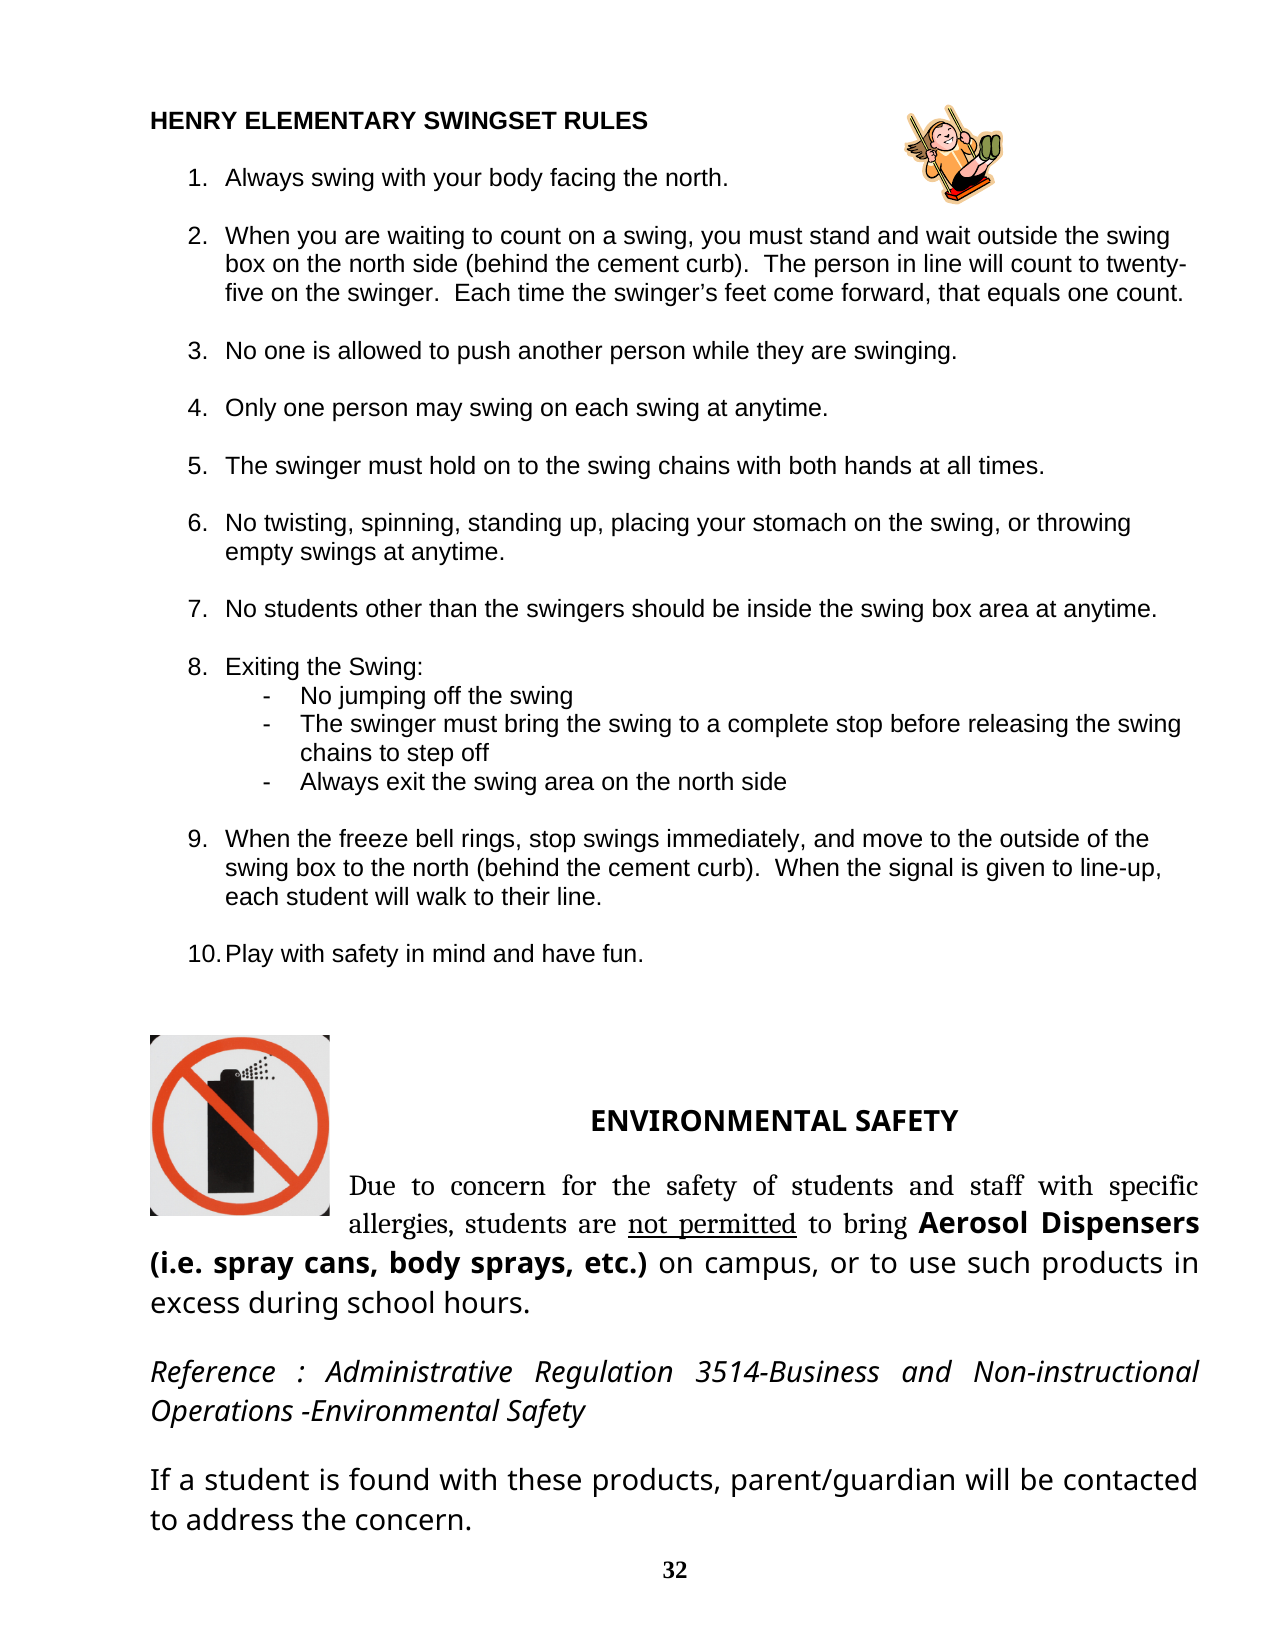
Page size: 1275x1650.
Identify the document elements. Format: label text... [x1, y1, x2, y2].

list Always swing with your body facing the north. [187, 163, 1200, 192]
list No students other than the swingers should be inside the swing box area at anytime. [187, 594, 1200, 623]
list No one is allowed to push another person while they are swinging. [187, 336, 1200, 364]
list Play with safety in mind and have fun. [187, 939, 1200, 968]
text HENRY ELEMENTARY SWINGSET RULES [150, 106, 1200, 134]
list Always exit the swing area on the north side [262, 767, 1200, 796]
text If a student is found with these products, parent/guardian will be contacted to address the concern. [150, 1459, 1200, 1539]
text ENVIRONMENTAL SAFETY [330, 1100, 1200, 1140]
picture [150, 1035, 330, 1216]
list No jumping off the swing [262, 681, 1200, 709]
text Reference : Administrative Regulation 3514-Business and Non-instructional Operations -Environmental Safety [150, 1351, 1200, 1430]
list The swinger must hold on to the swing chains with both hands at all times. [187, 451, 1200, 479]
list Only one person may swing on each swing at anytime. [187, 393, 1200, 422]
list When the freeze bell rings, stop swings immediately, and move to the outside of the swing box to the north (behind the cement curb). When the signal is given to line-up, each student will walk to their line. [187, 824, 1200, 911]
list The swinger must bring the swing to a complete stop before releasing the swing chains to step off [262, 709, 1200, 767]
text Due to concern for the safety of students and staff with specific allergies, students are not permitted to bring Aerosol Dispensers (i.e. spray cans, body sprays, etc.) on campus, or to use such products in excess during school hours. [150, 1169, 1200, 1322]
list When you are waiting to count on a swing, you must stand and wait outside the swing box on the north side (behind the cement curb). The person in line will count to twenty-five on the swinger. Each time the swinger’s feet come forward, that equals one count. [187, 221, 1200, 307]
list Exiting the Swing: [187, 652, 1200, 681]
list No twisting, spinning, standing up, placing your stomach on the swing, or throwing empty swings at anytime. [187, 508, 1200, 566]
